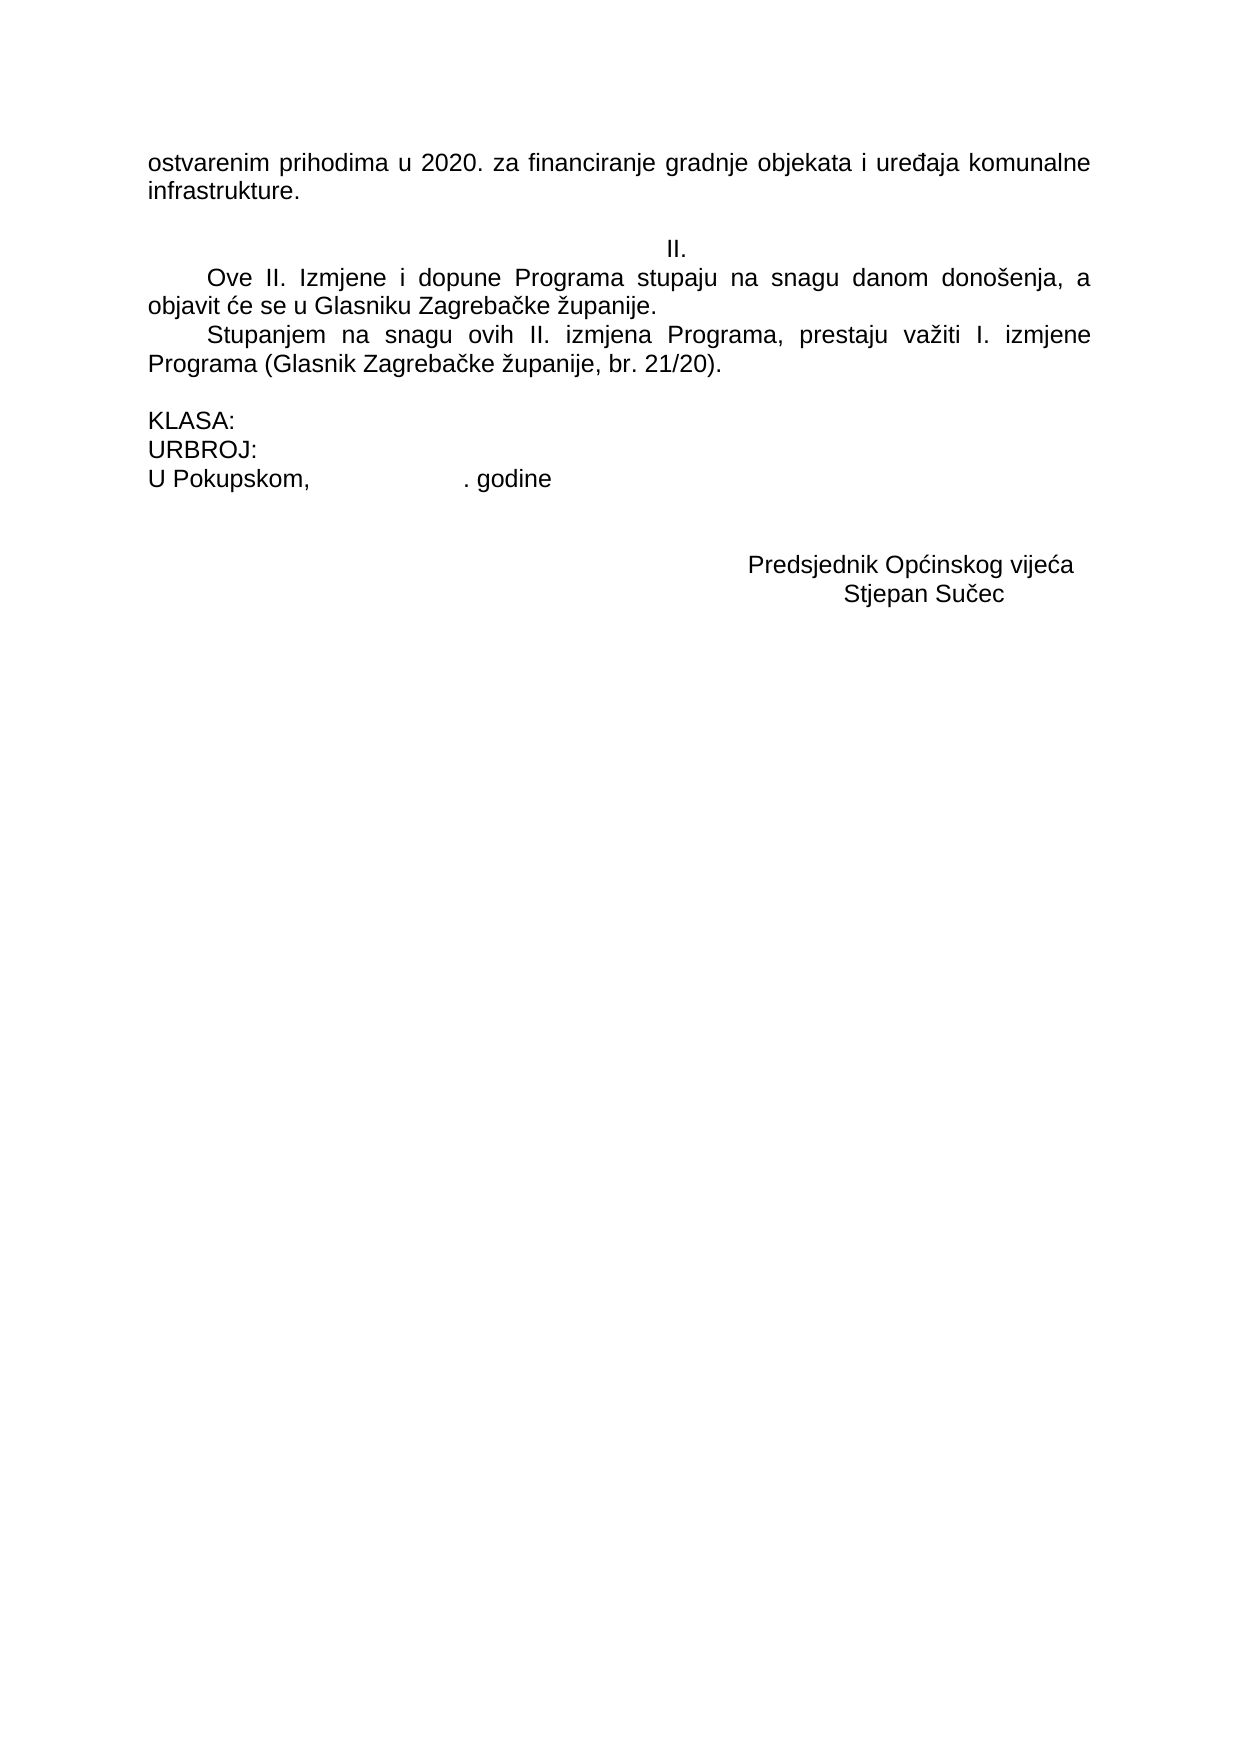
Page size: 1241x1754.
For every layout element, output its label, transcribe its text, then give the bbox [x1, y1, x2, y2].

text Stjepan Sučec [185, 579, 1093, 608]
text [148, 148, 1093, 205]
text Predsjednik Općinskog vijeća [710, 550, 1093, 579]
text URBROJ: [148, 435, 1093, 464]
text Ove II. Izmjene i dopune Programa stupaju na snagu danom donošenja, a objavit će se u Glasniku Zagrebačke županije. [148, 263, 1093, 320]
text Stupanjem na snagu ovih II. izmjena Programa, prestaju važiti I. izmjene Programa (Glasnik Zagrebačke županije, br. 21/20). [148, 320, 1093, 378]
text U Pokupskom, . godine [148, 464, 1093, 493]
text KLASA: [148, 406, 1093, 435]
text II. [260, 234, 1093, 263]
